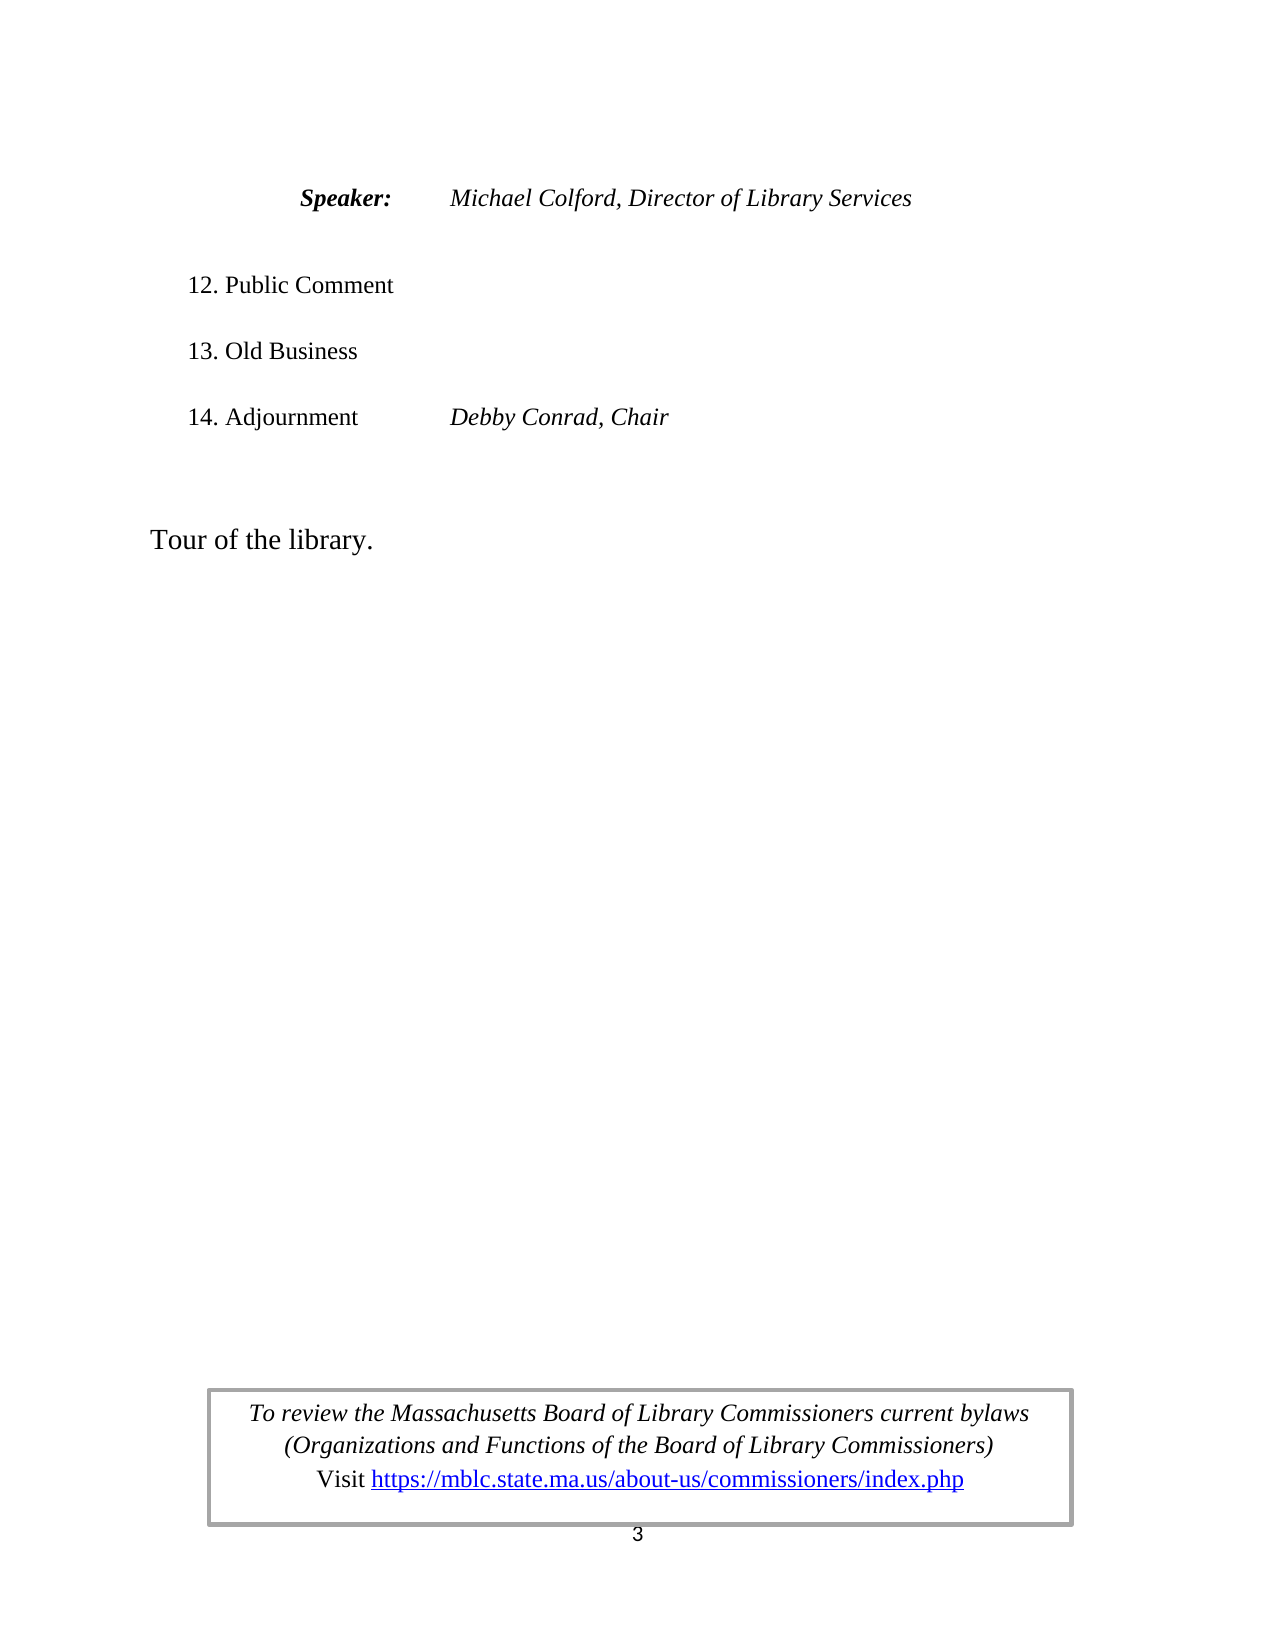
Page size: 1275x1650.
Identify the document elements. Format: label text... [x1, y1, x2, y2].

list Public Comment [187, 270, 1125, 299]
list Old Business [187, 336, 1125, 365]
list Adjournment Debby Conrad, Chair [187, 402, 1125, 431]
list Speaker: Michael Colford, Director of Library Services [300, 183, 1125, 212]
text Tour of the library. [150, 522, 1125, 555]
